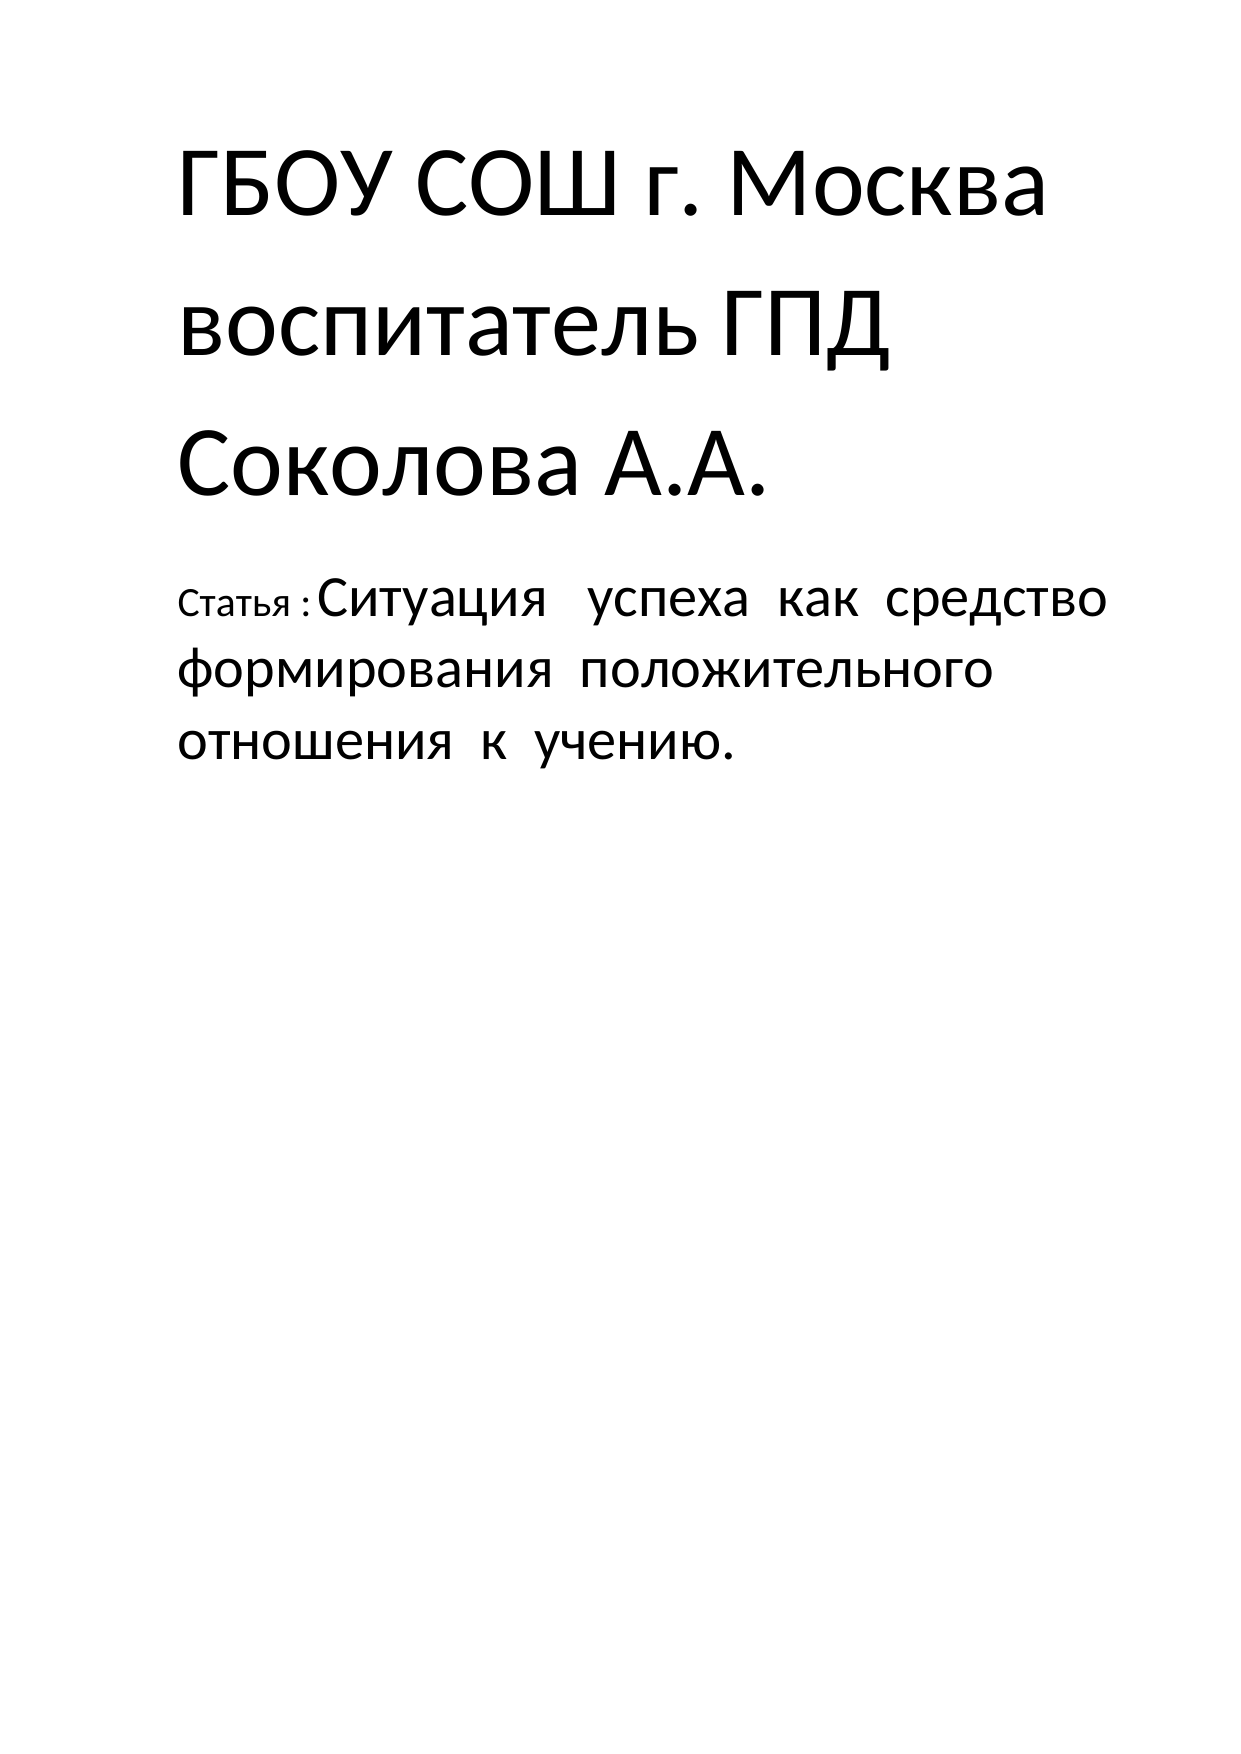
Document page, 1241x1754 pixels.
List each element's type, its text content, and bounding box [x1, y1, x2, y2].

text ГБОУ СОШ г. Москва воспитатель ГПД Соколова А.А. [177, 118, 1152, 521]
text Статья : Ситуация успеха как средство формирования положительного отношения к учению. [177, 560, 1152, 774]
